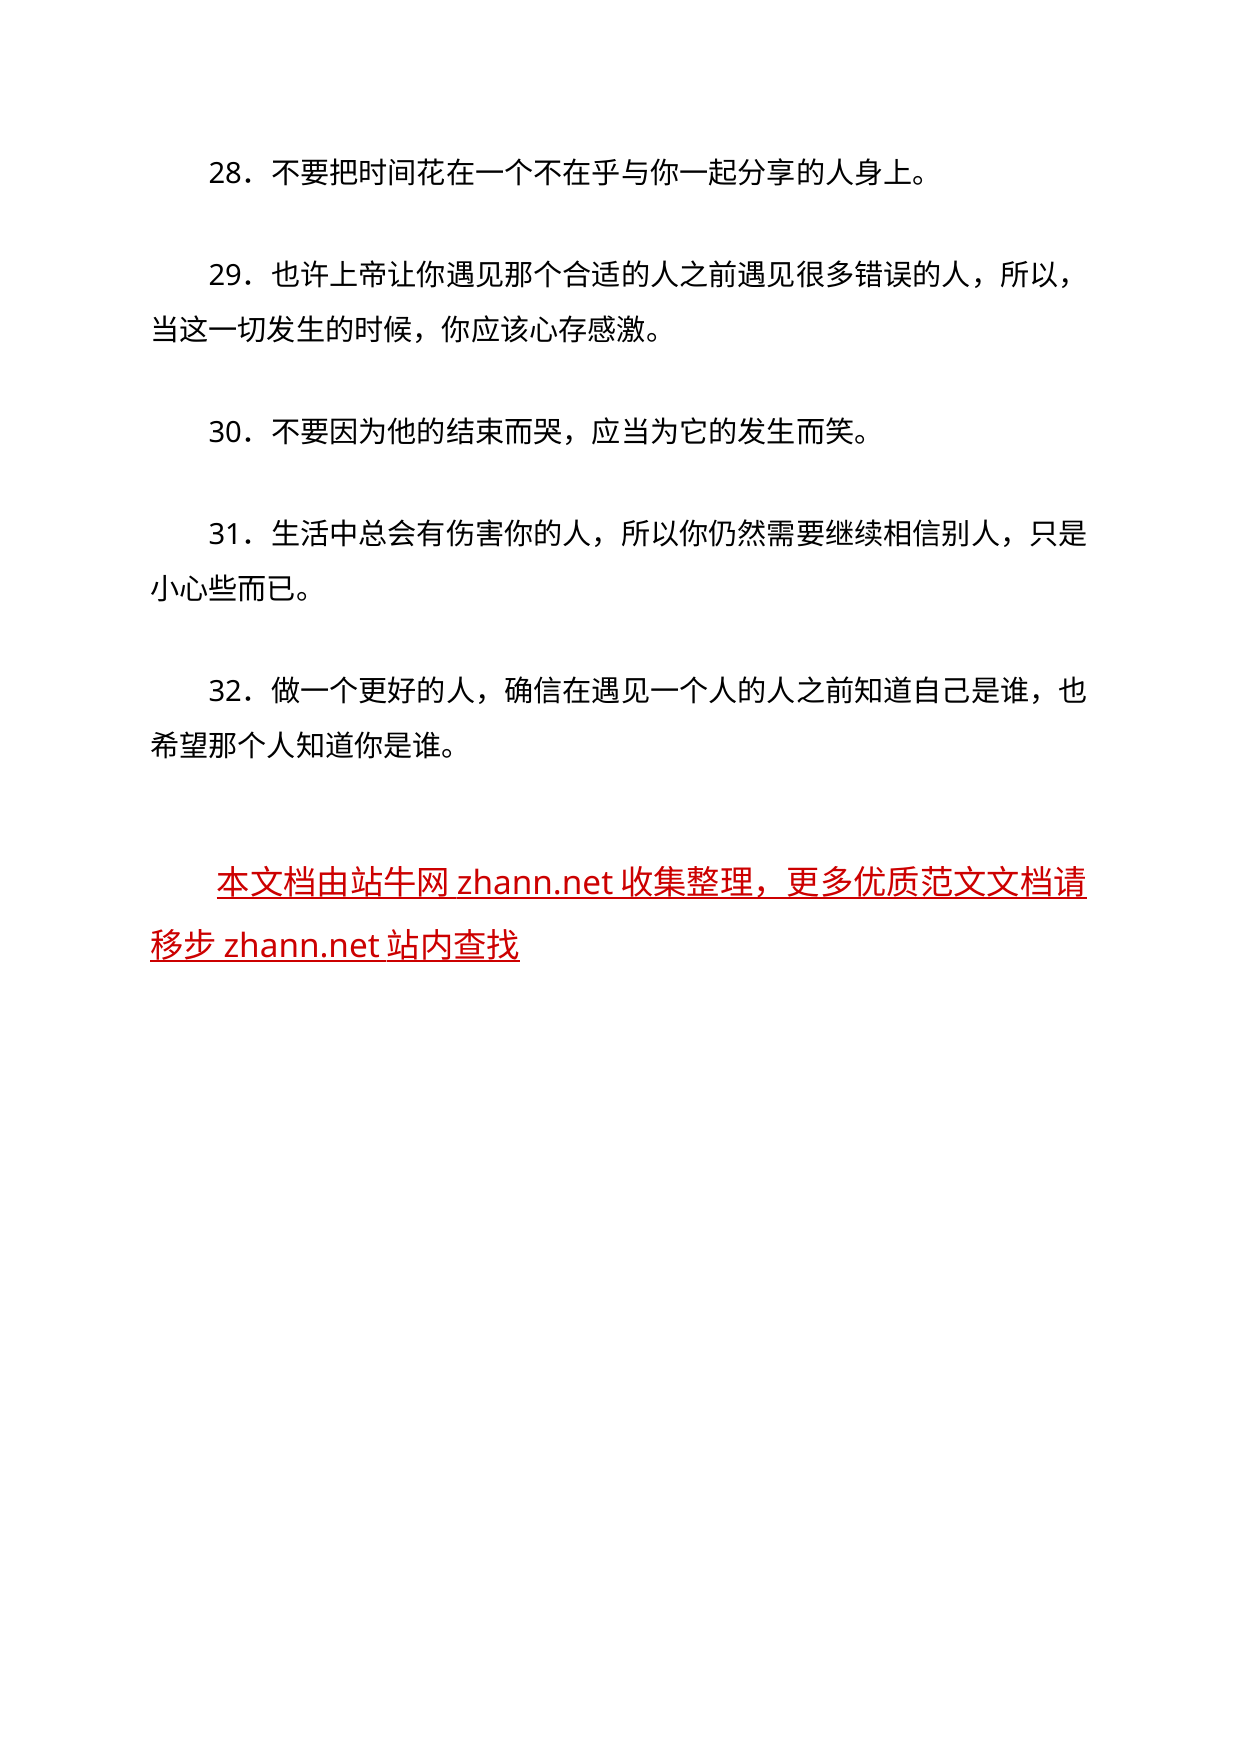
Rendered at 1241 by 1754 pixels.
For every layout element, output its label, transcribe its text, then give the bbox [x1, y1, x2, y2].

text 29．也许上帝让你遇见那个合适的人之前遇见很多错误的人，所以，当这一切发生的时候，你应该心存感激。 [150, 252, 1090, 349]
text 31．生活中总会有伤害你的人，所以你仍然需要继续相信别人，只是小心些而已。 [150, 511, 1090, 608]
text 30．不要因为他的结束而哭，应当为它的发生而笑。 [150, 409, 1090, 451]
text 32．做一个更好的人，确信在遇见一个人的人之前知道自己是谁，也希望那个人知道你是谁。 [150, 667, 1090, 765]
text 28．不要把时间花在一个不在乎与你一起分享的人身上。 [150, 150, 1090, 192]
text 本文档由站牛网zhann.net收集整理，更多优质范文文档请移步zhann.net站内查找 [150, 856, 1090, 967]
